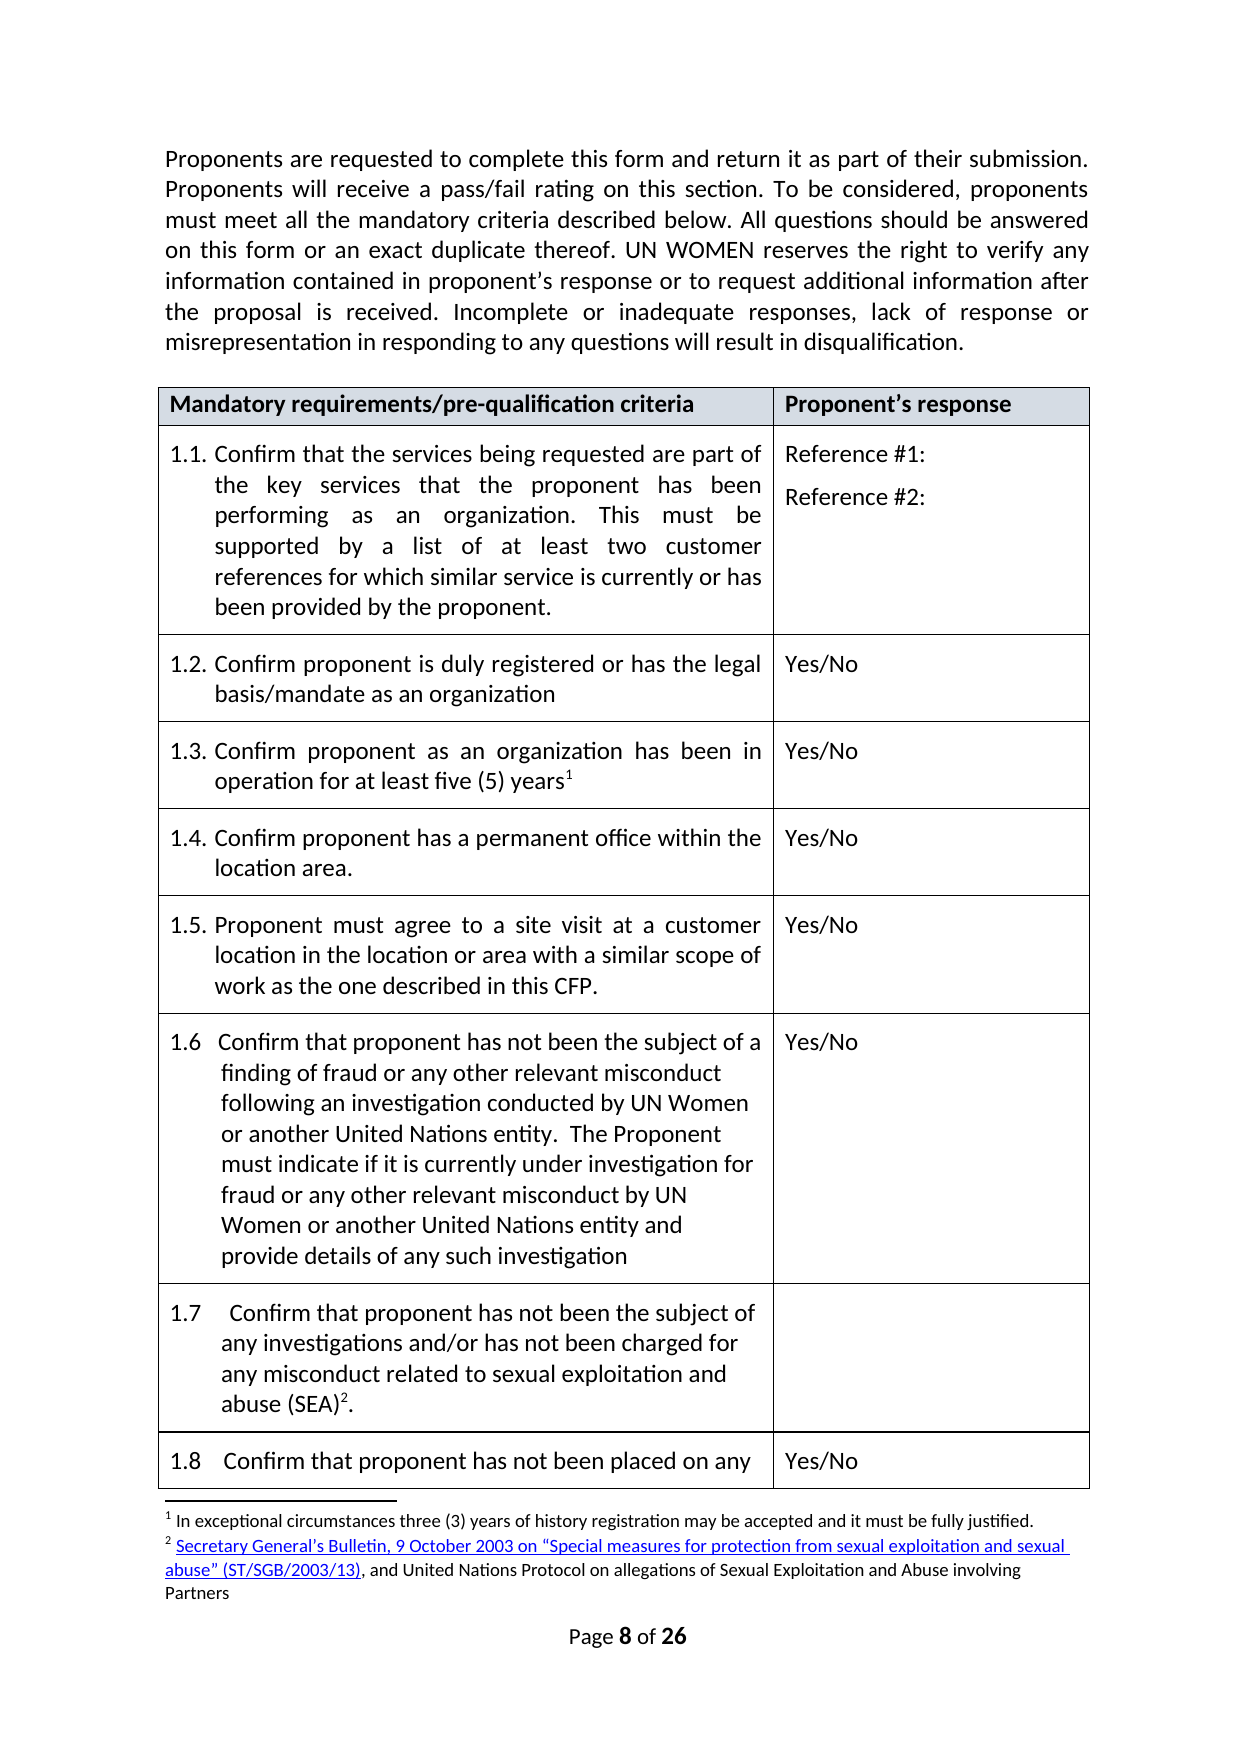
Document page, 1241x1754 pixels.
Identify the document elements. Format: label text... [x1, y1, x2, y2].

table_cell Yes/No [774, 809, 1089, 895]
table_cell Proponent must agree to a site visit at a customer location in the location or area with a similar scope of work as the one described in this CFP. [159, 896, 773, 1013]
text Proponents are requested to complete this form and return it as part of their submission. Proponents will receive a pass/fail rating on this section. To be considered, proponents must meet all the mandatory criteria described below. All questions should be answered on this form or an exact duplicate thereof. UN WOMEN reserves the right to verify any information contained in proponent’s response or to request additional information after the proposal is received. Incomplete or inadequate responses, lack of response or misrepresentation in responding to any questions will result in disqualification. [165, 143, 1090, 357]
table_cell Confirm that the services being requested are part of the key services that the proponent has been performing as an organization. This must be supported by a list of at least two customer references for which similar service is currently or has been provided by the proponent. [159, 426, 773, 634]
table_cell 1.7 Confirm that proponent has not been the subject of any investigations and/or has not been charged for any misconduct related to sexual exploitation and abuse (SEA). [159, 1284, 773, 1431]
table_cell Confirm proponent has a permanent office within the location area. [159, 809, 773, 895]
table_cell Yes/No [774, 1433, 1089, 1488]
table_cell Yes/No [774, 1014, 1089, 1283]
table_cell Yes/No [774, 896, 1089, 1013]
table_cell Yes/No [774, 722, 1089, 808]
table_header Mandatory requirements/pre-qualification criteria [159, 388, 773, 425]
table_cell Reference #1: Reference #2: [774, 426, 1089, 634]
table_header Proponent’s response [774, 388, 1089, 425]
table_cell Confirm proponent is duly registered or has the legal basis/mandate as an organization [159, 635, 773, 721]
table_cell Yes/No [774, 635, 1089, 721]
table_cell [159, 1433, 773, 1488]
table_cell [774, 1284, 1089, 1431]
table_cell Confirm proponent as an organization has been in operation for at least five (5) years [159, 722, 773, 808]
table_cell 1.6 Confirm that proponent has not been the subject of a finding of fraud or any other relevant misconduct following an investigation conducted by UN Women or another United Nations entity. The Proponent must indicate if it is currently under investigation for fraud or any other relevant misconduct by UN Women or another United Nations entity and provide details of any such investigation [159, 1014, 773, 1283]
